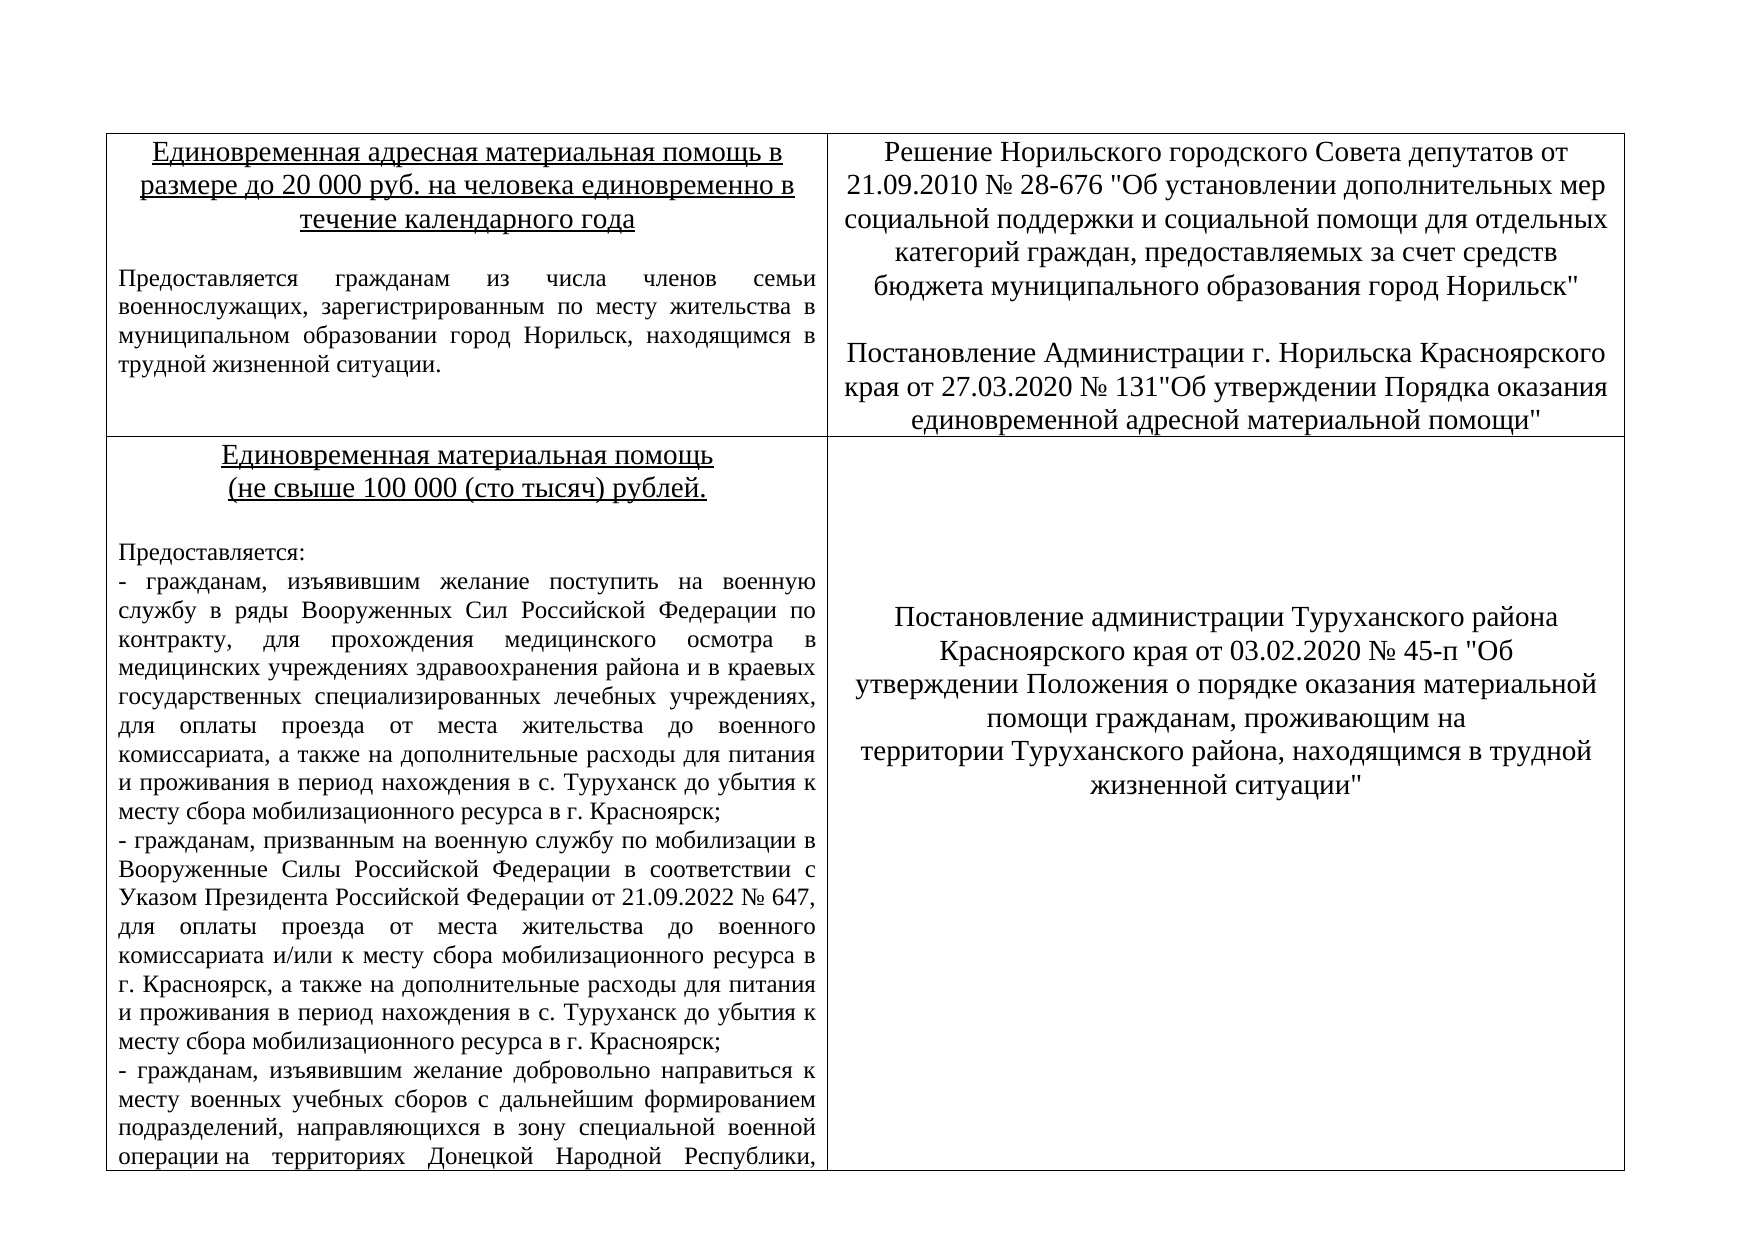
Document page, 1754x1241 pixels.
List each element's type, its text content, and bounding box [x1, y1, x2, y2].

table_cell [828, 437, 1624, 1170]
table_cell Решение Норильского городского Совета депутатов от 21.09.2010 № 28-676 "Об установлении дополнительных мер социальной поддержки и социальной помощи для отдельных категорий граждан, предоставляемых за счет средств бюджета муниципального образования город Норильск" Постановление Администрации г. Норильска Красноярского края от 27.03.2020 № 131"Об утверждении Порядка оказания единовременной адресной материальной помощи" [828, 134, 1624, 436]
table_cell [107, 437, 827, 1170]
table_cell Единовременная адресная материальная помощь в размере до 20 000 руб. на человека единовременно в течение календарного года Предоставляется гражданам из числа членов семьи военнослужащих, зарегистрированным по месту жительства в муниципальном образовании город Норильск, находящимся в трудной жизненной ситуации. [107, 134, 827, 436]
